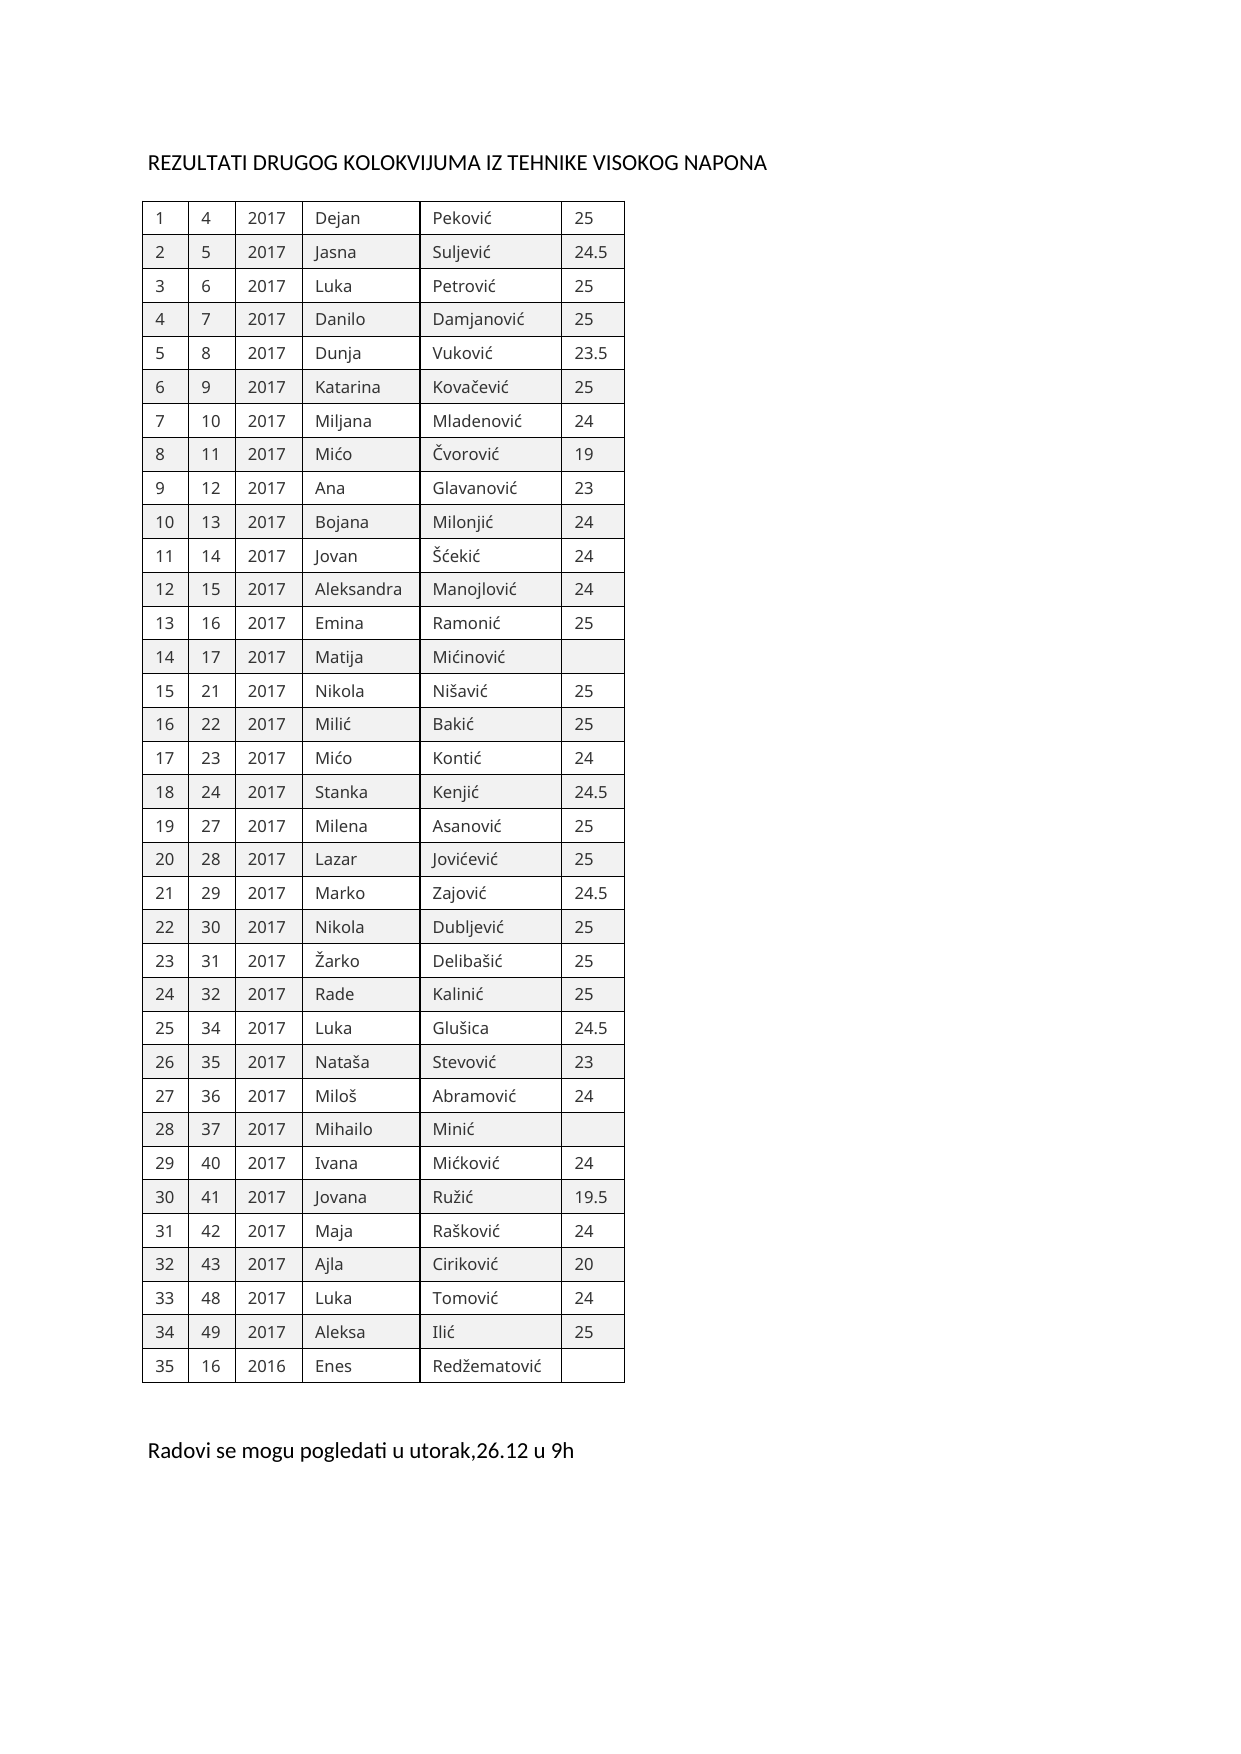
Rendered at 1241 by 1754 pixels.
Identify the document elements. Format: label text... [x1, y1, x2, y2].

table_cell Ilić [421, 1315, 561, 1348]
table_cell Mićo [303, 742, 419, 774]
table_cell Matija [303, 640, 419, 673]
table_cell 24.5 [562, 775, 624, 808]
table_cell 2017 [236, 775, 302, 808]
table_cell 14 [189, 539, 235, 572]
table_header 2017 [236, 202, 302, 234]
table_cell 16 [189, 607, 235, 639]
table_cell Enes [303, 1349, 419, 1382]
table_cell 9 [143, 472, 188, 504]
table_cell 19 [562, 438, 624, 471]
table_cell Ramonić [421, 607, 561, 639]
table_cell 25 [562, 303, 624, 336]
table_cell Zajović [421, 877, 561, 909]
table_cell 2017 [236, 370, 302, 403]
table_cell 19.5 [562, 1180, 624, 1213]
table_cell Luka [303, 269, 419, 302]
table_cell 4 [143, 303, 188, 336]
table_header 25 [562, 202, 624, 234]
table_cell Milena [303, 809, 419, 842]
table_cell Kovačević [421, 370, 561, 403]
table_cell Minić [421, 1113, 561, 1146]
table_cell 6 [143, 370, 188, 403]
table_cell 25 [562, 607, 624, 639]
table_cell [562, 1349, 624, 1382]
table_cell 2017 [236, 1282, 302, 1314]
table_cell 24 [562, 404, 624, 437]
table_cell Šćekić [421, 539, 561, 572]
table_header Peković [421, 202, 561, 234]
table_cell Ivana [303, 1147, 419, 1179]
table_cell 24 [562, 1214, 624, 1247]
text Radovi se mogu pogledati u utorak,26.12 u 9h [148, 1436, 1093, 1464]
table_cell 2017 [236, 539, 302, 572]
table_cell 2017 [236, 809, 302, 842]
table_cell 37 [189, 1113, 235, 1146]
table_cell 2017 [236, 607, 302, 639]
table_header 4 [189, 202, 235, 234]
table_cell 8 [143, 438, 188, 471]
table_cell 20 [562, 1248, 624, 1281]
table_cell 2017 [236, 978, 302, 1011]
table_header 1 [143, 202, 188, 234]
table_cell Mladenović [421, 404, 561, 437]
table_cell 9 [189, 370, 235, 403]
table_cell 2017 [236, 438, 302, 471]
table_cell 29 [189, 877, 235, 909]
table_cell 2017 [236, 505, 302, 538]
table_cell Petrović [421, 269, 561, 302]
table_cell 2017 [236, 337, 302, 369]
table_cell Jovana [303, 1180, 419, 1213]
table_cell Marko [303, 877, 419, 909]
table_cell 2017 [236, 944, 302, 977]
table_cell Mihailo [303, 1113, 419, 1146]
table_cell 12 [189, 472, 235, 504]
table_cell 24 [143, 978, 188, 1011]
table_cell 2017 [236, 1248, 302, 1281]
table_cell 40 [189, 1147, 235, 1179]
table_cell Čvorović [421, 438, 561, 471]
table_cell Emina [303, 607, 419, 639]
table_cell 24 [562, 742, 624, 774]
text REZULTATI DRUGOG KOLOKVIJUMA IZ TEHNIKE VISOKOG NAPONA [148, 148, 1093, 176]
table_cell 11 [189, 438, 235, 471]
table_cell 2017 [236, 1214, 302, 1247]
table_cell Kontić [421, 742, 561, 774]
table_cell 30 [143, 1180, 188, 1213]
table_cell 24 [562, 1282, 624, 1314]
table_cell 28 [143, 1113, 188, 1146]
table_cell 2017 [236, 708, 302, 741]
table_cell 25 [562, 708, 624, 741]
table_cell 32 [189, 978, 235, 1011]
table_cell Stanka [303, 775, 419, 808]
table_cell 2017 [236, 910, 302, 943]
table_cell 2017 [236, 1180, 302, 1213]
table_cell 2017 [236, 877, 302, 909]
table_cell 22 [143, 910, 188, 943]
table_cell [562, 1113, 624, 1146]
table_cell 2017 [236, 843, 302, 876]
table_cell 2017 [236, 742, 302, 774]
table_cell Rašković [421, 1214, 561, 1247]
table_cell 24.5 [562, 1012, 624, 1044]
table_cell 35 [143, 1349, 188, 1382]
table_cell 25 [562, 269, 624, 302]
table_cell Danilo [303, 303, 419, 336]
table_cell 14 [143, 640, 188, 673]
table_cell Milić [303, 708, 419, 741]
table_cell Ciriković [421, 1248, 561, 1281]
table_cell 24 [562, 1079, 624, 1112]
table_cell Luka [303, 1012, 419, 1044]
table_cell Redžematović [421, 1349, 561, 1382]
table_cell 2017 [236, 303, 302, 336]
table_cell 3 [143, 269, 188, 302]
table_cell Mićo [303, 438, 419, 471]
table_cell 23 [189, 742, 235, 774]
table_cell 2017 [236, 269, 302, 302]
table_cell 25 [562, 944, 624, 977]
table_cell Glušica [421, 1012, 561, 1044]
table_cell 36 [189, 1079, 235, 1112]
table_cell Aleksandra [303, 573, 419, 606]
table_cell Miljana [303, 404, 419, 437]
table_cell 21 [143, 877, 188, 909]
table_cell Kalinić [421, 978, 561, 1011]
table_cell 24 [562, 539, 624, 572]
table_cell 41 [189, 1180, 235, 1213]
table_cell Luka [303, 1282, 419, 1314]
table_cell 24 [562, 1147, 624, 1179]
table_cell 43 [189, 1248, 235, 1281]
table_cell 25 [562, 843, 624, 876]
table_cell 49 [189, 1315, 235, 1348]
table_cell 2017 [236, 573, 302, 606]
table_cell 19 [143, 809, 188, 842]
table_cell Rade [303, 978, 419, 1011]
table_cell 25 [562, 1315, 624, 1348]
table_cell Bojana [303, 505, 419, 538]
table_cell 25 [562, 910, 624, 943]
table_cell 10 [189, 404, 235, 437]
table_cell 25 [562, 978, 624, 1011]
table_cell Kenjić [421, 775, 561, 808]
table_cell Stevović [421, 1045, 561, 1078]
table_cell 10 [143, 505, 188, 538]
table_cell 6 [189, 269, 235, 302]
table_cell 34 [143, 1315, 188, 1348]
table_cell Manojlović [421, 573, 561, 606]
table_cell 2017 [236, 1315, 302, 1348]
table_cell Mićković [421, 1147, 561, 1179]
table_cell 2017 [236, 235, 302, 268]
table_cell 2017 [236, 1045, 302, 1078]
table_cell Dubljević [421, 910, 561, 943]
table_cell Dunja [303, 337, 419, 369]
table_cell 42 [189, 1214, 235, 1247]
table_cell 28 [189, 843, 235, 876]
table_cell 33 [143, 1282, 188, 1314]
table_cell 35 [189, 1045, 235, 1078]
table_cell Ajla [303, 1248, 419, 1281]
table_cell Katarina [303, 370, 419, 403]
table_cell Aleksa [303, 1315, 419, 1348]
table_cell 12 [143, 573, 188, 606]
table_cell Delibašić [421, 944, 561, 977]
table_cell 17 [189, 640, 235, 673]
table_cell 24.5 [562, 235, 624, 268]
table_cell 2017 [236, 1079, 302, 1112]
table_cell 22 [189, 708, 235, 741]
table_cell 2017 [236, 404, 302, 437]
table_cell 31 [143, 1214, 188, 1247]
table_cell Milonjić [421, 505, 561, 538]
table_cell Jasna [303, 235, 419, 268]
table_cell Tomović [421, 1282, 561, 1314]
table_cell 29 [143, 1147, 188, 1179]
table_cell 13 [189, 505, 235, 538]
table_cell 7 [143, 404, 188, 437]
table_cell Abramović [421, 1079, 561, 1112]
table_cell 15 [143, 674, 188, 707]
table_cell 2016 [236, 1349, 302, 1382]
table_cell 26 [143, 1045, 188, 1078]
table_cell 2017 [236, 640, 302, 673]
table_cell 24 [189, 775, 235, 808]
table_cell 31 [189, 944, 235, 977]
table_cell 24 [562, 505, 624, 538]
table_cell 23 [562, 1045, 624, 1078]
table_cell Žarko [303, 944, 419, 977]
table_cell 2017 [236, 1012, 302, 1044]
table_cell 7 [189, 303, 235, 336]
table_cell Jovan [303, 539, 419, 572]
table_cell Lazar [303, 843, 419, 876]
table_cell Bakić [421, 708, 561, 741]
table_cell Nataša [303, 1045, 419, 1078]
table_cell 32 [143, 1248, 188, 1281]
table_cell 24 [562, 573, 624, 606]
table_cell 25 [562, 370, 624, 403]
table_cell Ružić [421, 1180, 561, 1213]
table_cell 23 [143, 944, 188, 977]
table_cell 25 [143, 1012, 188, 1044]
table_cell Nikola [303, 674, 419, 707]
table_cell 5 [189, 235, 235, 268]
table_cell [562, 640, 624, 673]
table_cell 27 [143, 1079, 188, 1112]
table_header Dejan [303, 202, 419, 234]
table_cell 15 [189, 573, 235, 606]
table_cell 23 [562, 472, 624, 504]
table_cell 17 [143, 742, 188, 774]
table_cell Damjanović [421, 303, 561, 336]
table_cell 2017 [236, 1147, 302, 1179]
table_cell Vuković [421, 337, 561, 369]
table_cell 27 [189, 809, 235, 842]
table_cell Maja [303, 1214, 419, 1247]
table_cell 18 [143, 775, 188, 808]
table_cell Mićinović [421, 640, 561, 673]
table_cell Miloš [303, 1079, 419, 1112]
table_cell Glavanović [421, 472, 561, 504]
table_cell 16 [189, 1349, 235, 1382]
table_cell 8 [189, 337, 235, 369]
table_cell Jovićević [421, 843, 561, 876]
table_cell 5 [143, 337, 188, 369]
table_cell 24.5 [562, 877, 624, 909]
table_cell Nišavić [421, 674, 561, 707]
table_cell Ana [303, 472, 419, 504]
table_cell 30 [189, 910, 235, 943]
table_cell Nikola [303, 910, 419, 943]
table_cell 25 [562, 674, 624, 707]
table_cell 25 [562, 809, 624, 842]
table_cell 23.5 [562, 337, 624, 369]
table_cell 11 [143, 539, 188, 572]
table_cell Suljević [421, 235, 561, 268]
table_cell 16 [143, 708, 188, 741]
table_cell 2017 [236, 1113, 302, 1146]
table_cell 34 [189, 1012, 235, 1044]
table_cell 2 [143, 235, 188, 268]
table_cell 13 [143, 607, 188, 639]
table_cell 20 [143, 843, 188, 876]
table_cell 21 [189, 674, 235, 707]
table_cell 2017 [236, 472, 302, 504]
table_cell Asanović [421, 809, 561, 842]
table_cell 2017 [236, 674, 302, 707]
table_cell 48 [189, 1282, 235, 1314]
